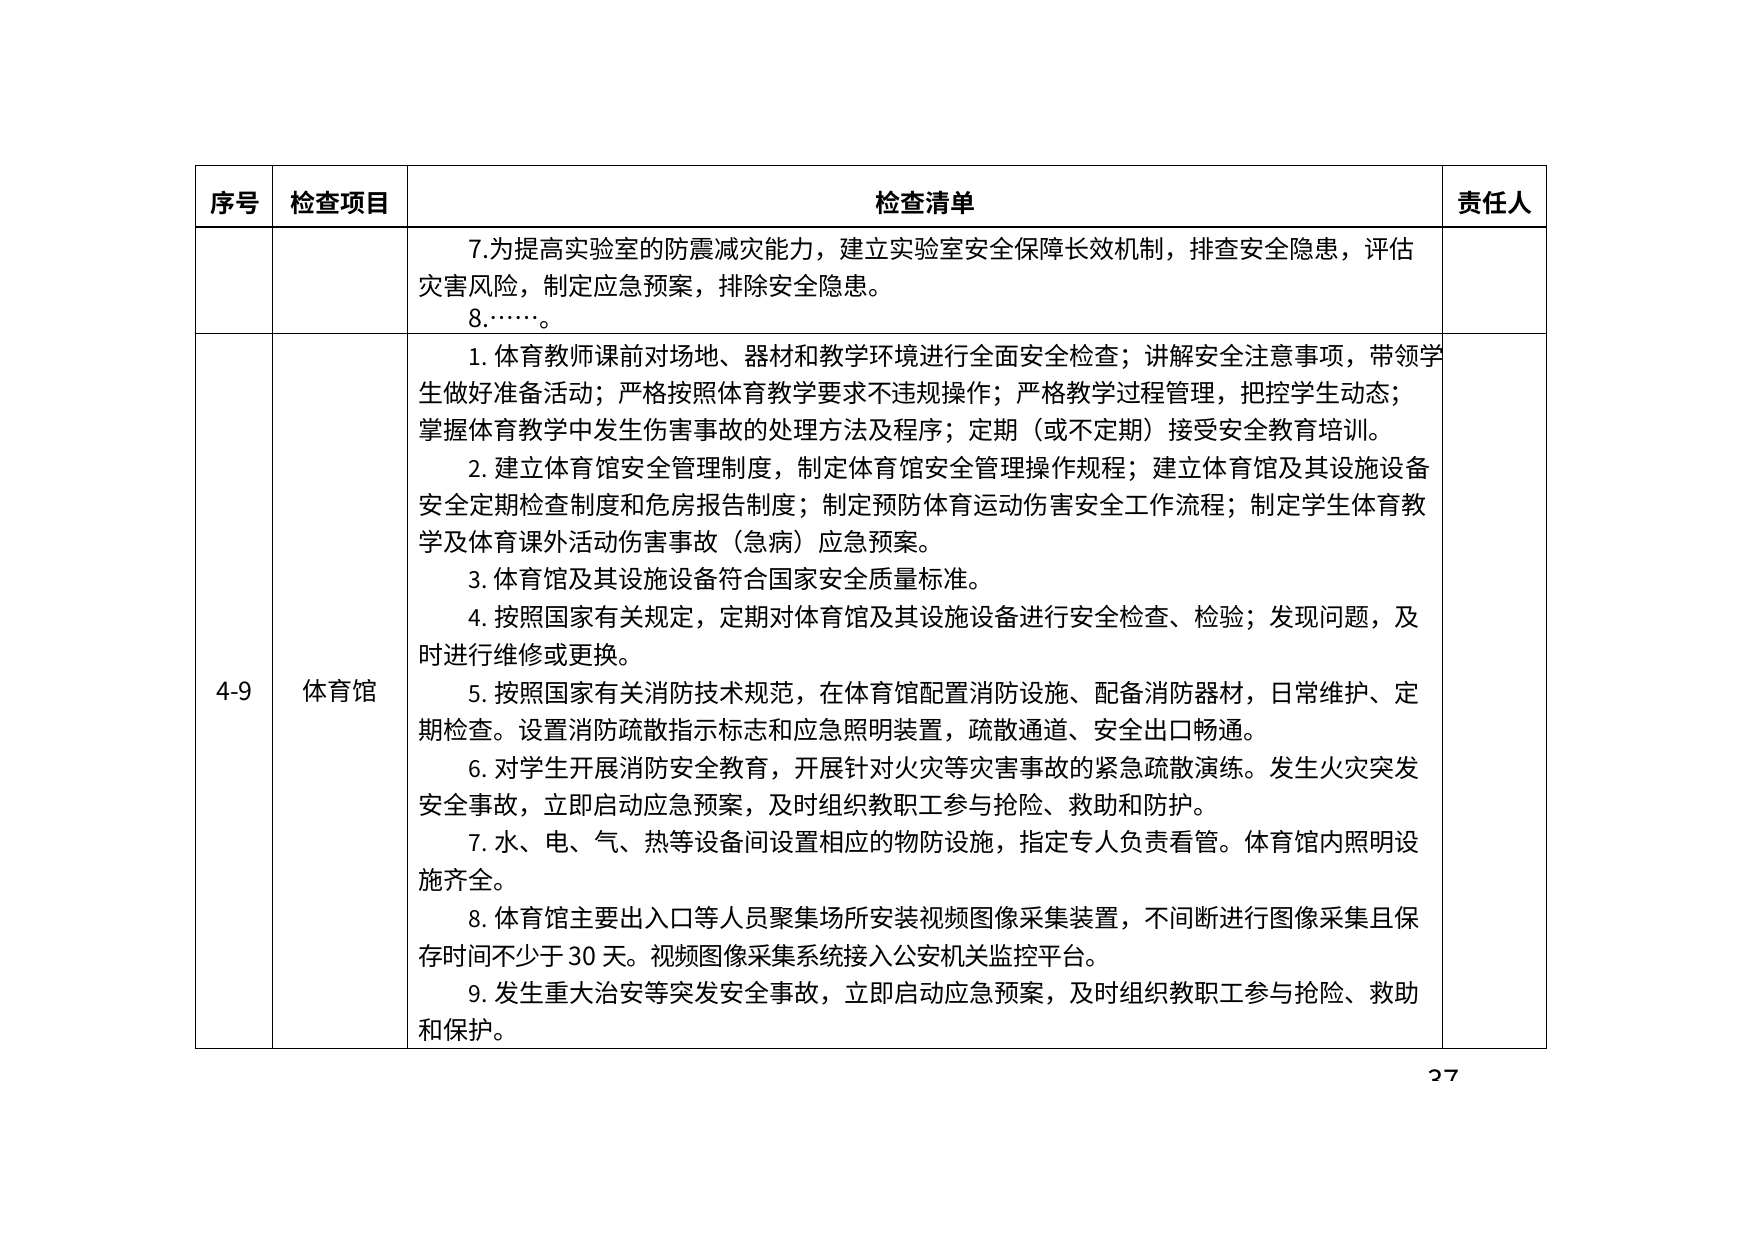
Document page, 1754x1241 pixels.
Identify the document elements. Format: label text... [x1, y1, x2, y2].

table_cell [196, 228, 272, 333]
table_header 检查清单 [408, 166, 1442, 226]
table_cell [1443, 228, 1546, 333]
table_cell 体育馆 [273, 334, 407, 1047]
table_header 序号 [196, 166, 272, 226]
table_cell 7.为提高实验室的防震减灾能力，建立实验室安全保障长效机制，排查安全隐患，评估灾害风险，制定应急预案，排除安全隐患。 8.……。 [408, 228, 1442, 333]
table_cell [273, 228, 407, 333]
table_cell [1443, 334, 1546, 1047]
table_cell 4-9 [196, 334, 272, 1047]
table_header 检查项目 [273, 166, 407, 226]
table_header 责任人 [1443, 166, 1546, 226]
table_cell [408, 334, 1442, 1047]
